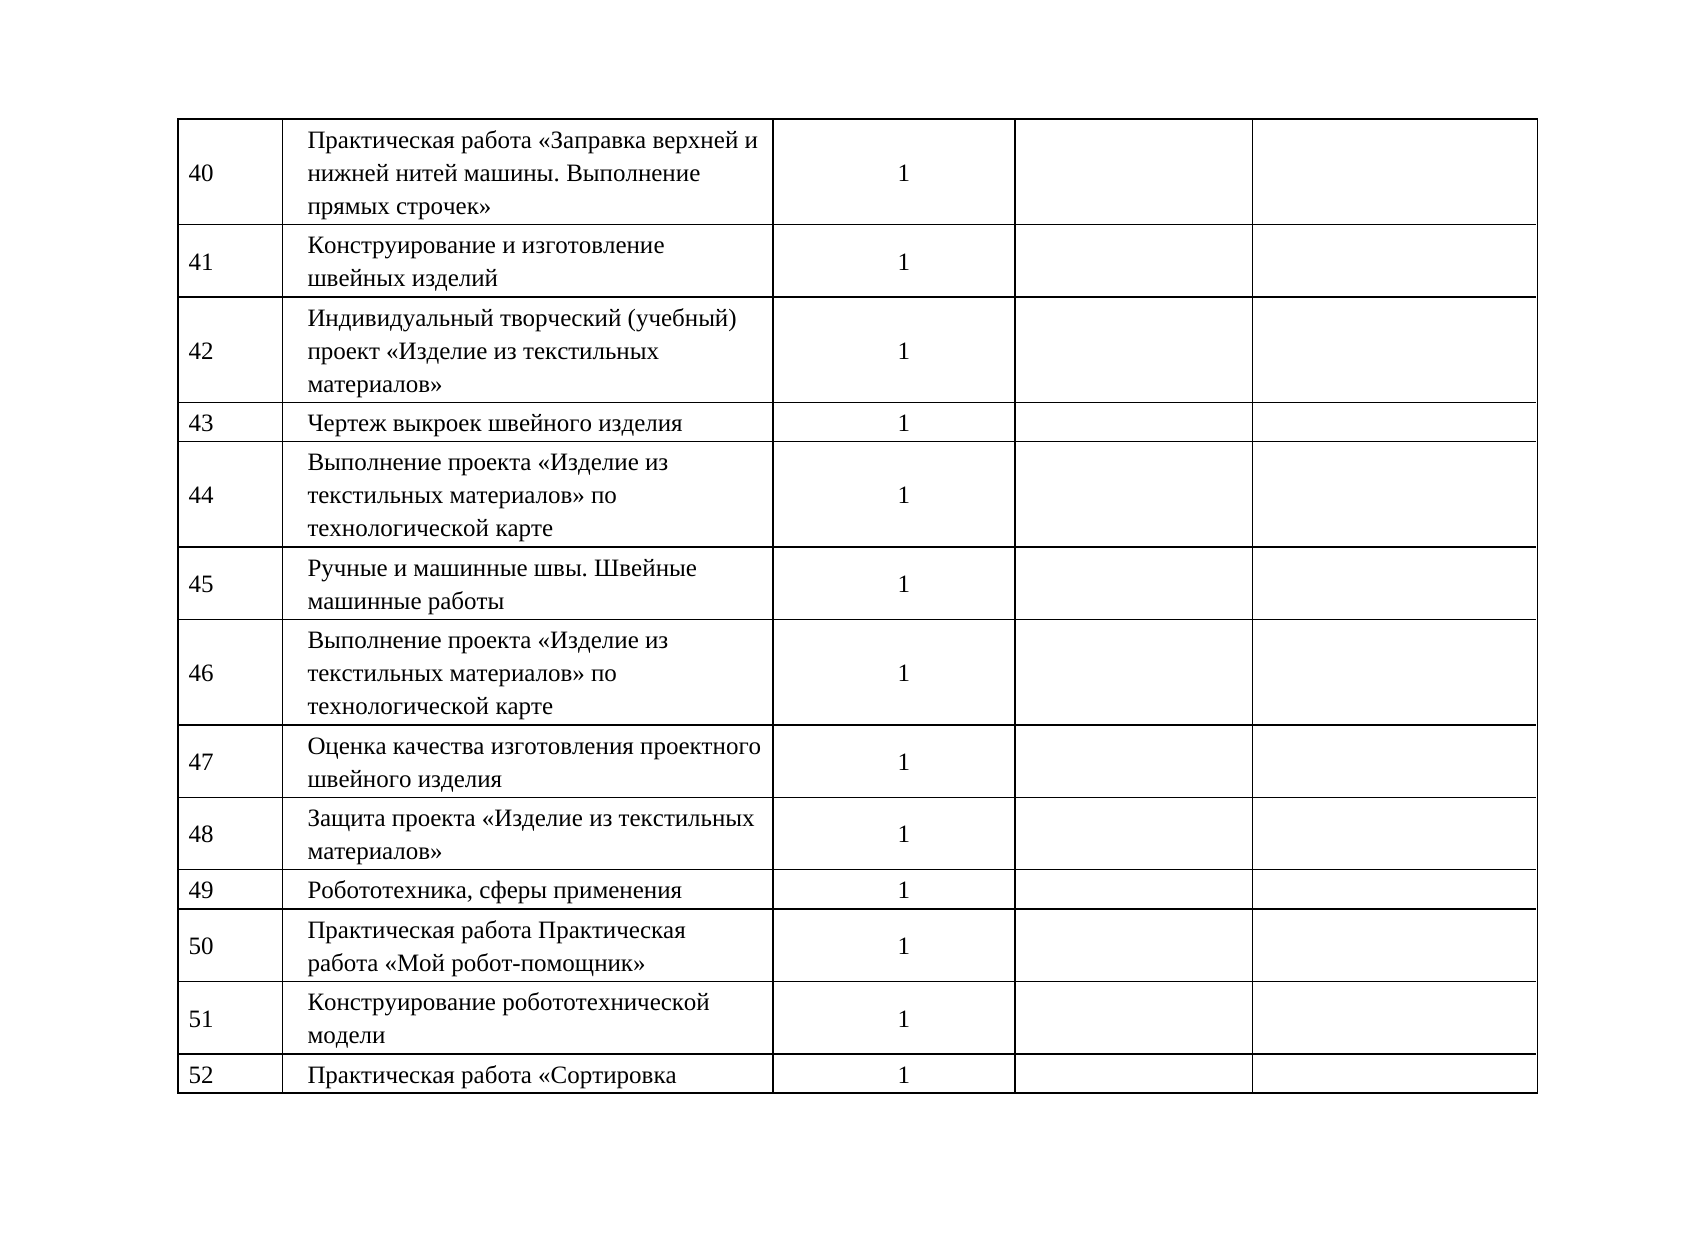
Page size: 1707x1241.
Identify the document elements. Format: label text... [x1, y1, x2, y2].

table_cell [1253, 441, 1537, 546]
table_cell 51 [179, 982, 282, 1053]
table_cell [1253, 981, 1537, 1053]
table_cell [283, 1055, 772, 1092]
table_cell [1253, 546, 1537, 618]
table_cell [1253, 120, 1537, 223]
table_cell Робототехника, сферы применения [283, 870, 772, 908]
table_cell 1 [774, 870, 1014, 908]
table_cell [1253, 724, 1537, 796]
table_cell [1016, 442, 1252, 546]
table_cell [1016, 120, 1252, 223]
table_cell [1016, 225, 1252, 296]
table_cell 1 [774, 225, 1014, 296]
table_cell 1 [774, 620, 1014, 724]
table_cell Индивидуальный творческий (учебный) проект «Изделие из текстильных материалов» [283, 298, 772, 401]
table_cell [1016, 798, 1252, 869]
table_cell Оценка качества изготовления проектного швейного изделия [283, 726, 772, 796]
table_cell 43 [179, 403, 282, 441]
table_cell 45 [179, 548, 282, 618]
table_cell 1 [774, 798, 1014, 869]
table_cell Выполнение проекта «Изделие из текстильных материалов» по технологической карте [283, 442, 772, 546]
table_cell Практическая работа Практическая работа «Мой робот-помощник» [283, 910, 772, 981]
table_cell [1253, 869, 1537, 908]
table_cell 52 [179, 1055, 282, 1092]
table_cell Ручные и машинные швы. Швейные машинные работы [283, 548, 772, 618]
table_cell Конструирование и изготовление швейных изделий [283, 225, 772, 296]
table_cell [1253, 1053, 1537, 1092]
table_cell [1016, 982, 1252, 1053]
table_cell 1 [774, 1055, 1014, 1092]
table_cell [1253, 401, 1537, 441]
table_cell [1016, 726, 1252, 796]
table_cell [1016, 620, 1252, 724]
table_cell 42 [179, 298, 282, 401]
table_cell [1253, 619, 1537, 724]
table_cell 1 [774, 298, 1014, 401]
table_cell [1253, 908, 1537, 981]
table_cell 49 [179, 870, 282, 908]
table_cell Конструирование робототехнической модели [283, 982, 772, 1053]
table_cell 40 [179, 120, 282, 223]
table_cell 1 [774, 403, 1014, 441]
table_cell 1 [774, 910, 1014, 981]
table_cell 46 [179, 620, 282, 724]
table_cell [1016, 910, 1252, 981]
table_cell 44 [179, 442, 282, 546]
table_cell [1016, 298, 1252, 401]
table_cell 1 [774, 548, 1014, 618]
table_cell Выполнение проекта «Изделие из текстильных материалов» по технологической карте [283, 620, 772, 724]
table_cell [1253, 796, 1537, 869]
table_cell [1016, 548, 1252, 618]
table_cell 41 [179, 225, 282, 296]
table_cell Чертеж выкроек швейного изделия [283, 403, 772, 441]
table_cell 1 [774, 120, 1014, 223]
table_cell 1 [774, 726, 1014, 796]
table_cell [1016, 403, 1252, 441]
table_cell 50 [179, 910, 282, 981]
table_cell [1253, 224, 1537, 296]
table_cell [1253, 296, 1537, 401]
table_cell [1016, 870, 1252, 908]
table_cell Практическая работа «Заправка верхней и нижней нитей машины. Выполнение прямых строчек» [283, 120, 772, 223]
table_cell 1 [774, 982, 1014, 1053]
table_cell 48 [179, 798, 282, 869]
table_cell [1016, 1055, 1252, 1092]
table_cell 47 [179, 726, 282, 796]
table_cell 1 [774, 442, 1014, 546]
table_cell Защита проекта «Изделие из текстильных материалов» [283, 798, 772, 869]
